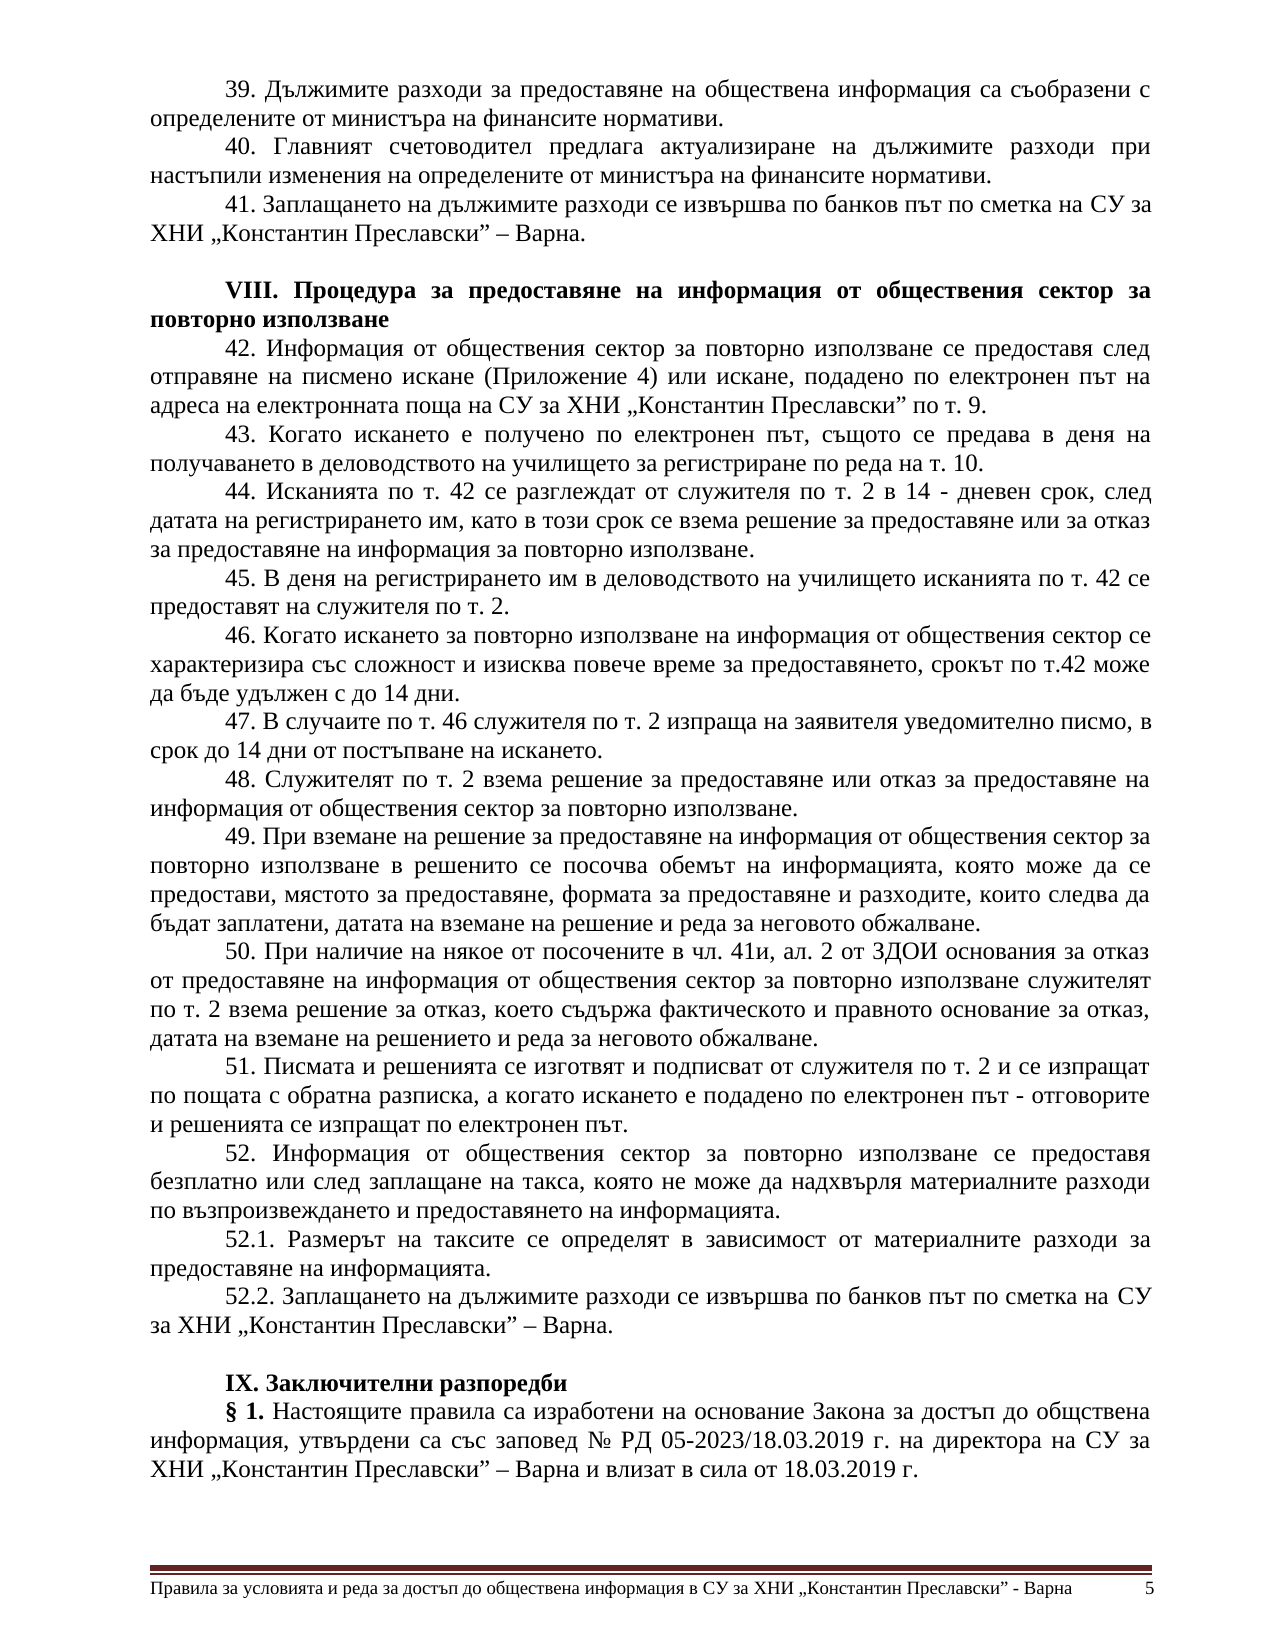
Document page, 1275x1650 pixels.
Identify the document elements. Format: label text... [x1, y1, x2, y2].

text 48. Служителят по т. 2 взема решение за предоставяне или отказ за предоставяне на информация от обществения сектор за повторно използване. [150, 764, 1152, 821]
text 47. В случаите по т. 46 служителя по т. 2 изпраща на заявителя уведомително писмо, в срок до 14 дни от постъпване на искането. [150, 706, 1152, 764]
text VIII. Процедура за предоставяне на информация от обществения сектор за повторно използване [150, 275, 1152, 333]
text 52.1. Размерът на таксите се определят в зависимост от материалните разходи за предоставяне на информацията. [150, 1224, 1152, 1281]
text 45. В деня на регистрирането им в деловодството на училището исканията по т. 42 се предоставят на служителя по т. 2. [150, 563, 1152, 620]
text § 1. Настоящите правила са изработени на основание Закона за достъп до общствена информация, утвърдени са със заповед № РД 05-2023/18.03.2019 г. на директора на СУ за ХНИ „Константин Преславски” – Варна и влизат в сила от 18.03.2019 г. [150, 1396, 1152, 1483]
text 46. Когато искането за повторно използване на информация от обществения сектор се характеризира със сложност и изисква повече време за предоставянето, срокът по т.42 може да бъде удължен с до 14 дни. [150, 620, 1152, 706]
text 43. Когато искането е получено по електронен път, същото се предава в деня на получаването в деловодството на училището за регистриране по реда на т. 10. [150, 419, 1152, 476]
text 52.2. Заплащането на дължимите разходи се извършва по банков път по сметка на СУ за ХНИ „Константин Преславски” – Варна. [150, 1281, 1152, 1339]
text 51. Писмата и решенията се изготвят и подписват от служителя по т. 2 и се изпращат по пощата с обратна разписка, а когато искането е подадено по електронен път - отговорите и решенията се изпращат по електронен път. [150, 1051, 1152, 1138]
text 52. Информация от обществения сектор за повторно използване се предоставя безплатно или след заплащане на такса, която не може да надхвърля материалните разходи по възпроизвеждането и предоставянето на информацията. [150, 1138, 1152, 1224]
text 49. При вземане на решение за предоставяне на информация от обществения сектор за повторно използване в решенито се посочва обемът на информацията, която може да се предостави, мястото за предоставяне, формата за предоставяне и разходите, които следва да бъдат заплатени, датата на вземане на решение и реда за неговото обжалване. [150, 821, 1152, 936]
text 41. Заплащането на дължимите разходи се извършва по банков път по сметка на СУ за ХНИ „Константин Преславски” – Варна. [150, 189, 1152, 246]
text IX. Заключителни разпоредби [150, 1368, 1152, 1396]
text 42. Информация от обществения сектор за повторно използване се предоставя след отправяне на писмено искане (Приложение 4) или искане, подадено по електронен път на адреса на електронната поща на СУ за ХНИ „Константин Преславски” по т. 9. [150, 333, 1152, 419]
text 40. Главният счетоводител предлага актуализиране на дължимите разходи при настъпили изменения на определените от министъра на финансите нормативи. [150, 131, 1152, 189]
text 44. Исканията по т. 42 се разглеждат от служителя по т. 2 в 14 - дневен срок, след датата на регистрирането им, като в този срок се взема решение за предоставяне или за отказ за предоставяне на информация за повторно използване. [150, 476, 1152, 563]
text 50. При наличие на някое от посочените в чл. 41и, ал. 2 от ЗДОИ основания за отказ от предоставяне на информация от обществения сектор за повторно използване служителят по т. 2 взема решение за отказ, което съдържа фактическото и правното основание за отказ, датата на вземане на решението и реда за неговото обжалване. [150, 936, 1152, 1051]
text 39. Дължимите разходи за предоставяне на обществена информация са съобразени с определените от министъра на финансите нормативи. [150, 74, 1152, 131]
